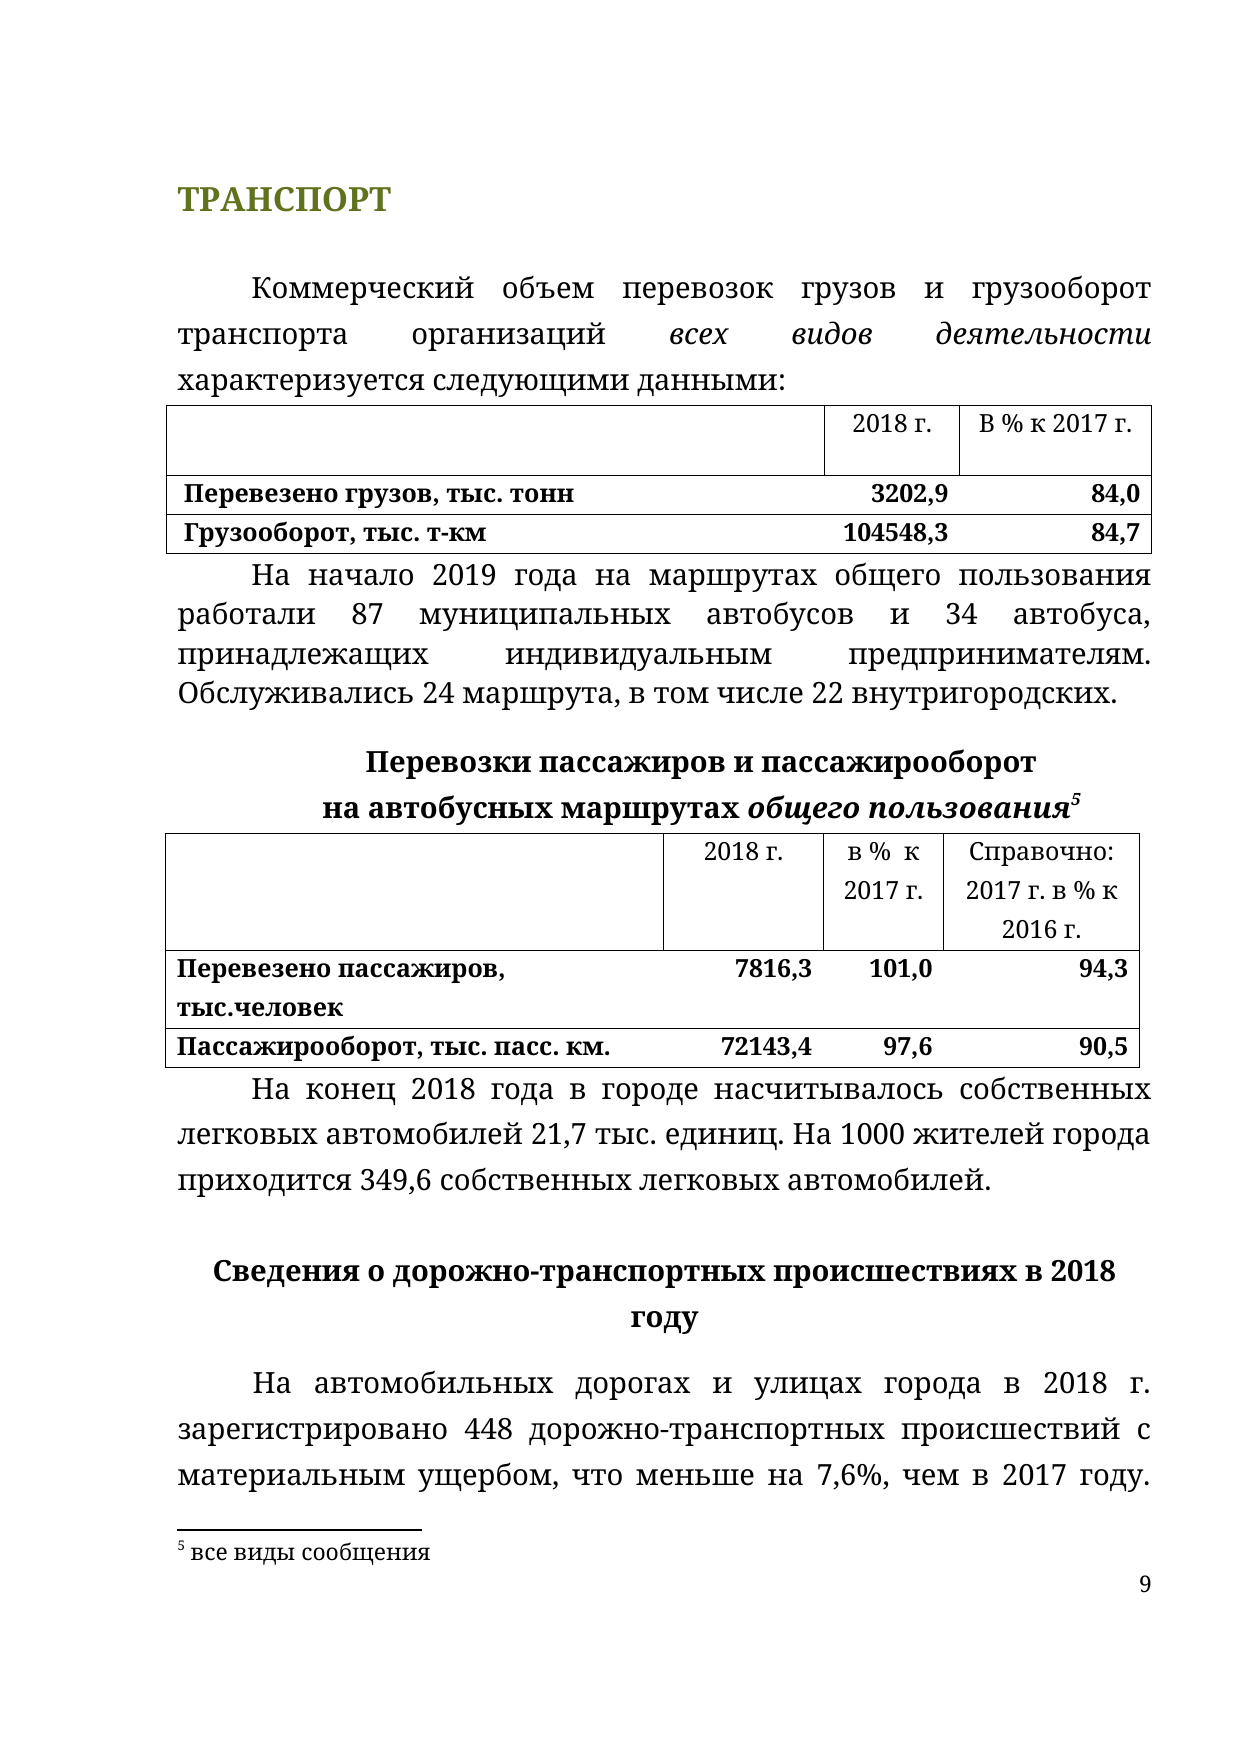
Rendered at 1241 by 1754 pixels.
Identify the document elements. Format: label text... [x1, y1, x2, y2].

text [177, 1362, 1152, 1493]
table_header Справочно: 2017 г. в % к 2016 г. [944, 834, 1139, 950]
table_cell 7816,3 [664, 951, 823, 1028]
table_cell 94,3 [944, 951, 1139, 1028]
table_cell Грузооборот, тыс. т-км [167, 515, 824, 553]
text На начало 2019 года на маршрутах общего пользования работали 87 муниципальных автобусов и 34 автобуса, принадлежащих индивидуальным предпринимателям. Обслуживались 24 маршрута, в том числе 22 внутригородских. [177, 554, 1152, 712]
text Перевозки пассажиров и пассажирооборот [177, 741, 1152, 781]
table_cell 97,6 [823, 1029, 943, 1067]
text Сведения о дорожно-транспортных происшествиях в 2018 году [177, 1250, 1152, 1336]
table_cell Перевезено грузов, тыс. тонн [167, 476, 824, 514]
table_header [167, 406, 824, 475]
table_header В % к 2017 г. [960, 406, 1151, 475]
table_cell 90,5 [944, 1029, 1139, 1067]
table_cell 101,0 [823, 951, 943, 1028]
table_cell 104548,3 [824, 515, 959, 553]
table_cell 84,0 [960, 476, 1151, 514]
table_cell Пассажирооборот, тыс. пасс. км. [166, 1029, 663, 1067]
table_cell Перевезено пассажиров, тыс.человек [166, 951, 663, 1028]
text на автобусных маршрутах общего пользования [177, 787, 1152, 827]
subtitle ТРАНСПОРТ [177, 176, 1152, 222]
text На конец 2018 года в городе насчитывалось собственных легковых автомобилей 21,7 тыс. единиц. На 1000 жителей города приходится 349,6 собственных легковых автомобилей. [177, 1068, 1152, 1199]
table_header [166, 834, 663, 950]
table_cell 84,7 [960, 515, 1151, 553]
text Коммерческий объем перевозок грузов и грузооборот транспорта организаций всех видов деятельности характеризуется следующими данными: [177, 268, 1152, 398]
table_cell 3202,9 [824, 476, 959, 514]
table_header 2018 г. [664, 834, 823, 950]
table_header в % к 2017 г. [824, 834, 943, 950]
table_cell 72143,4 [664, 1029, 823, 1067]
table_header 2018 г. [825, 406, 959, 475]
